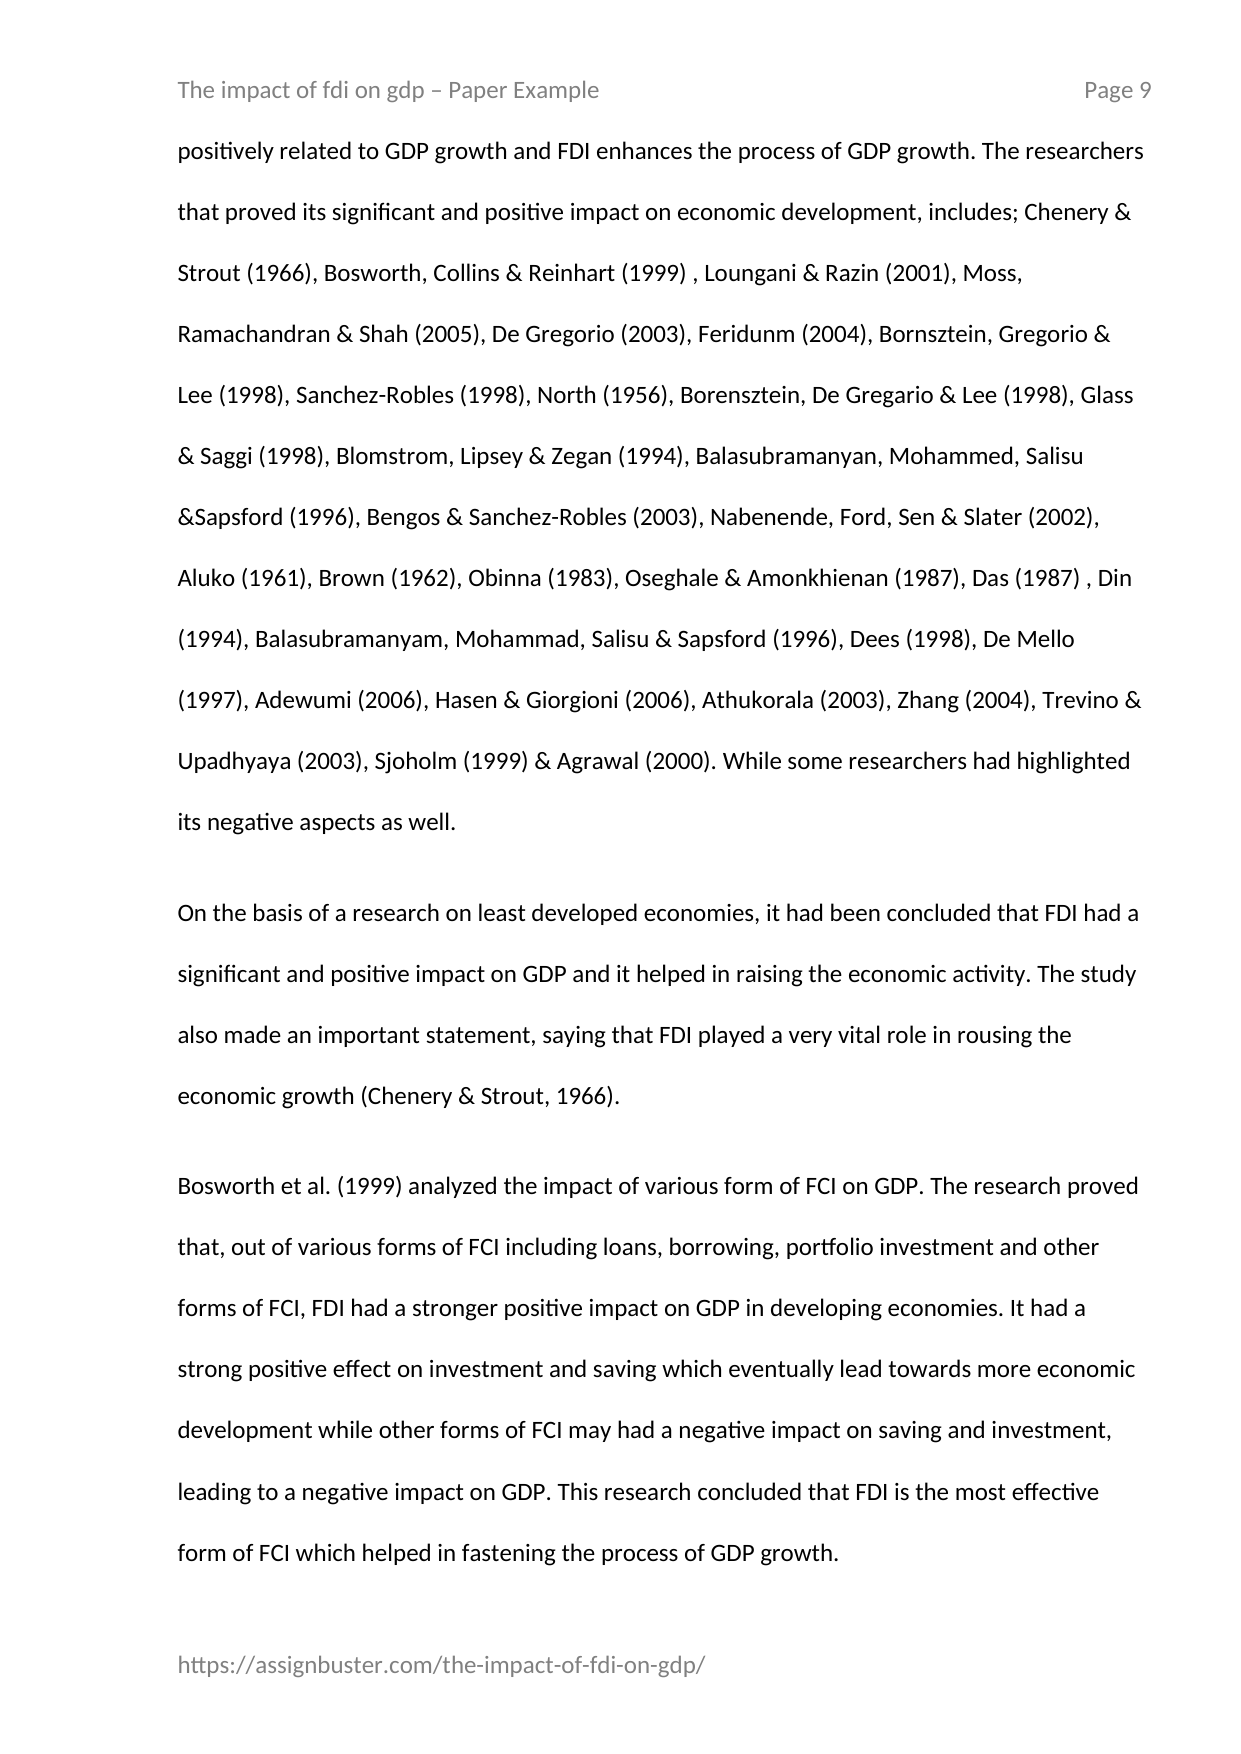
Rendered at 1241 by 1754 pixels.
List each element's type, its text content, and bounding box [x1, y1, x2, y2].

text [177, 135, 1152, 837]
text Bosworth et al. (1999) analyzed the impact of various form of FCI on GDP. The research proved that, out of various forms of FCI including loans, borrowing, portfolio investment and other forms of FCI, FDI had a stronger positive impact on GDP in developing economies. It had a strong positive effect on investment and saving which eventually lead towards more economic development while other forms of FCI may had a negative impact on saving and investment, leading to a negative impact on GDP. This research concluded that FDI is the most effective form of FCI which helped in fastening the process of GDP growth. [177, 1170, 1152, 1567]
text On the basis of a research on least developed economies, it had been concluded that FDI had a significant and positive impact on GDP and it helped in raising the economic activity. The study also made an important statement, saying that FDI played a very vital role in rousing the economic growth (Chenery & Strout, 1966). [177, 897, 1152, 1110]
